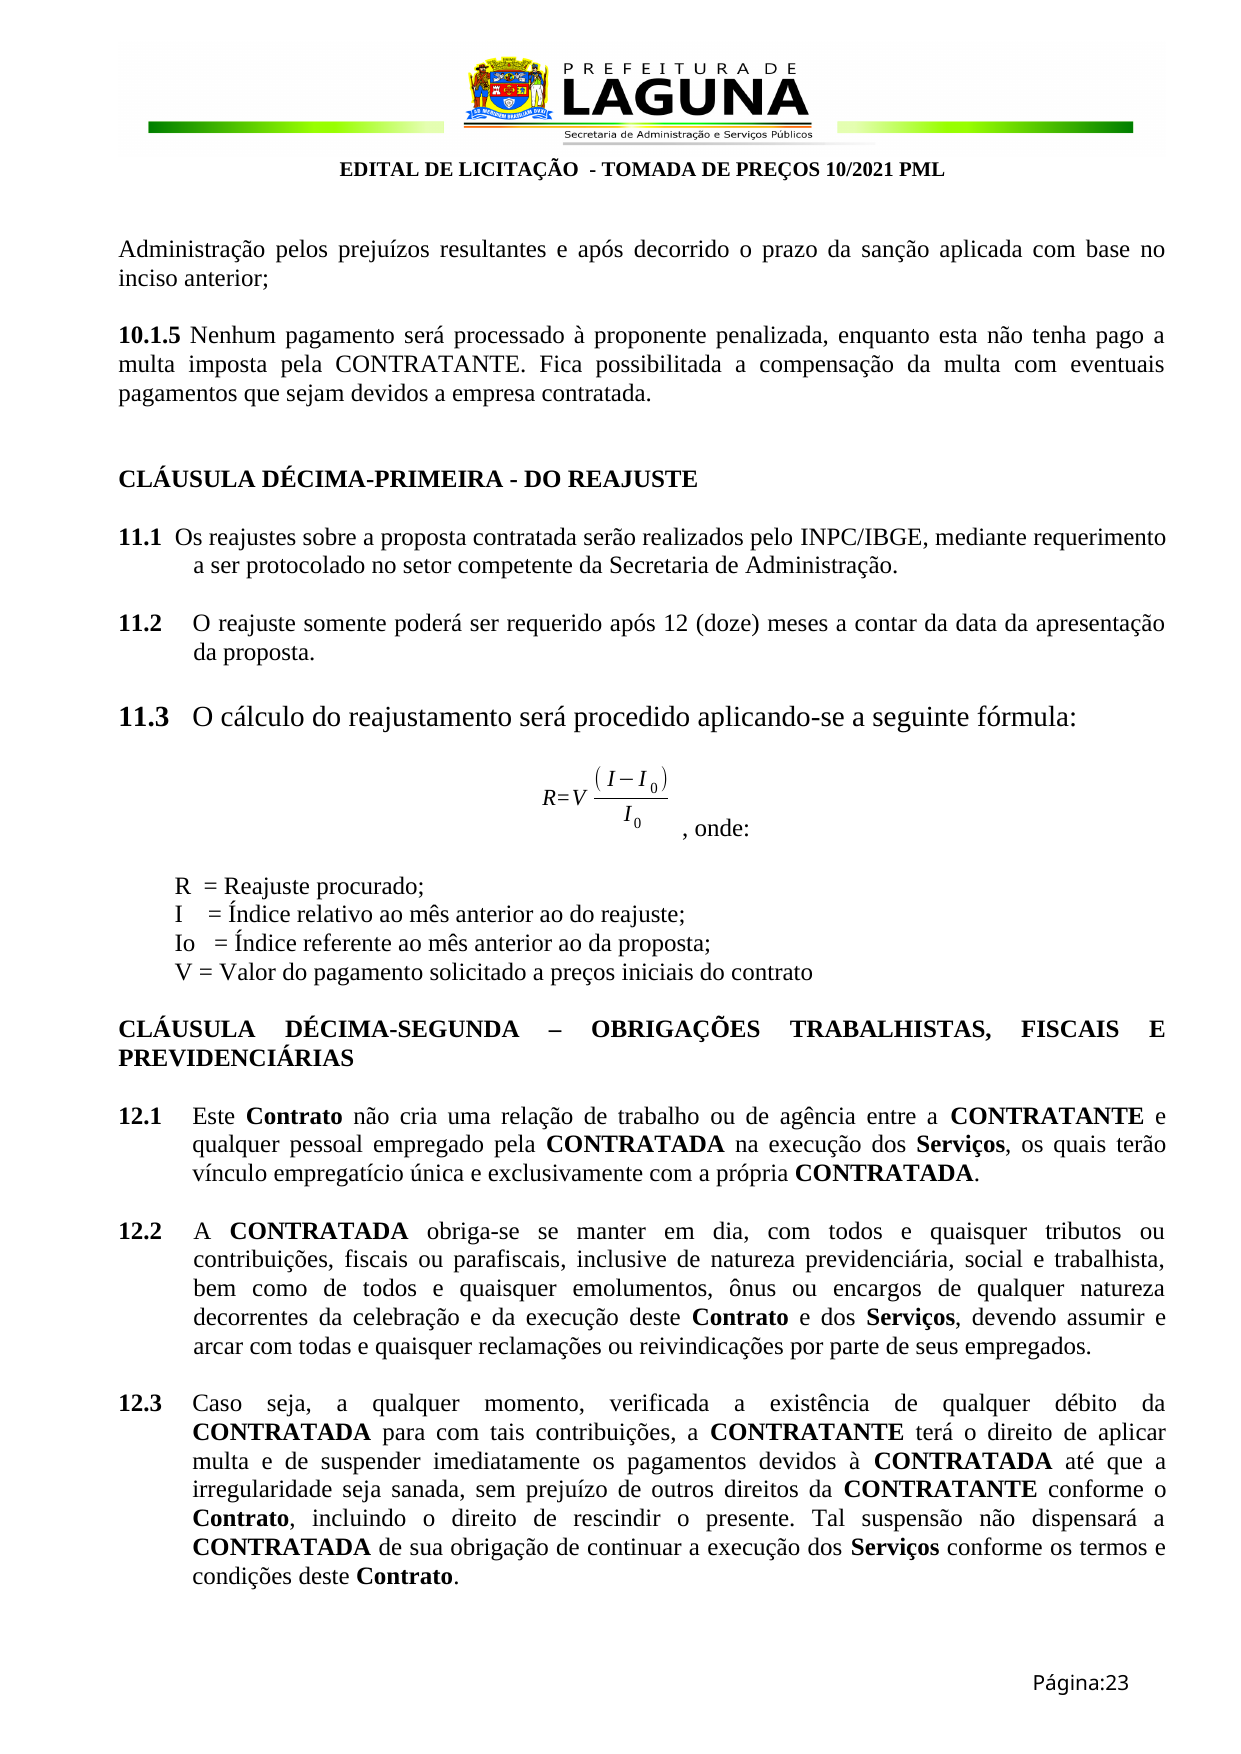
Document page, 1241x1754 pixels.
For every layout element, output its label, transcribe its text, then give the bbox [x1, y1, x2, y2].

text 11.1 Os reajustes sobre a proposta contratada serão realizados pelo INPC/IBGE, mediante requerimento a ser protocolado no setor competente da Secretaria de Administração. [118, 522, 1166, 579]
text , onde: [118, 766, 1166, 842]
text 10.1.5 Nenhum pagamento será processado à proponente penalizada, enquanto esta não tenha pago a multa imposta pela CONTRATANTE. Fica possibilitada a compensação da multa com eventuais pagamentos que sejam devidos a empresa contratada. [118, 321, 1166, 407]
text CLÁUSULA DÉCIMA-PRIMEIRA - DO REAJUSTE [118, 464, 1166, 493]
text Io = Índice referente ao mês anterior ao da proposta; [118, 928, 1166, 957]
text 12.1 Este Contrato não cria uma relação de trabalho ou de agência entre a CONTRATANTE e qualquer pessoal empregado pela CONTRATADA na execução dos Serviços, os quais terão vínculo empregatício única e exclusivamente com a própria CONTRATADA. [118, 1101, 1166, 1187]
text 12.2 A CONTRATADA obriga-se se manter em dia, com todos e quaisquer tributos ou contribuições, fiscais ou parafiscais, inclusive de natureza previdenciária, social e trabalhista, bem como de todos e quaisquer emolumentos, ônus ou encargos de qualquer natureza decorrentes da celebração e da execução deste Contrato e dos Serviços, devendo assumir e arcar com todas e quaisquer reclamações ou reivindicações por parte de seus empregados. [118, 1216, 1166, 1359]
picture [118, 41, 1166, 157]
text V = Valor do pagamento solicitado a preços iniciais do contrato [118, 957, 1166, 986]
list Caso seja, a qualquer momento, verificada a existência de qualquer débito da CONTRATADA para com tais contribuições, a CONTRATANTE terá o direito de aplicar multa e de suspender imediatamente os pagamentos devidos à CONTRATADA até que a irregularidade seja sanada, sem prejuízo de outros direitos da CONTRATANTE conforme o Contrato, incluindo o direito de rescindir o presente. Tal suspensão não dispensará a CONTRATADA de sua obrigação de continuar a execução dos Serviços conforme os termos e condições deste Contrato. [118, 1388, 1166, 1589]
text 11.2 O reajuste somente poderá ser requerido após 12 (doze) meses a contar da data da apresentação da proposta. [118, 608, 1166, 666]
text R = Reajuste procurado; [118, 871, 1166, 899]
list O cálculo do reajustamento será procedido aplicando-se a seguinte fórmula: [118, 699, 1166, 733]
text CLÁUSULA DÉCIMA-SEGUNDA – OBRIGAÇÕES TRABALHISTAS, FISCAIS E PREVIDENCIÁRIAS [118, 1014, 1166, 1072]
text I = Índice relativo ao mês anterior ao do reajuste; [118, 899, 1166, 928]
